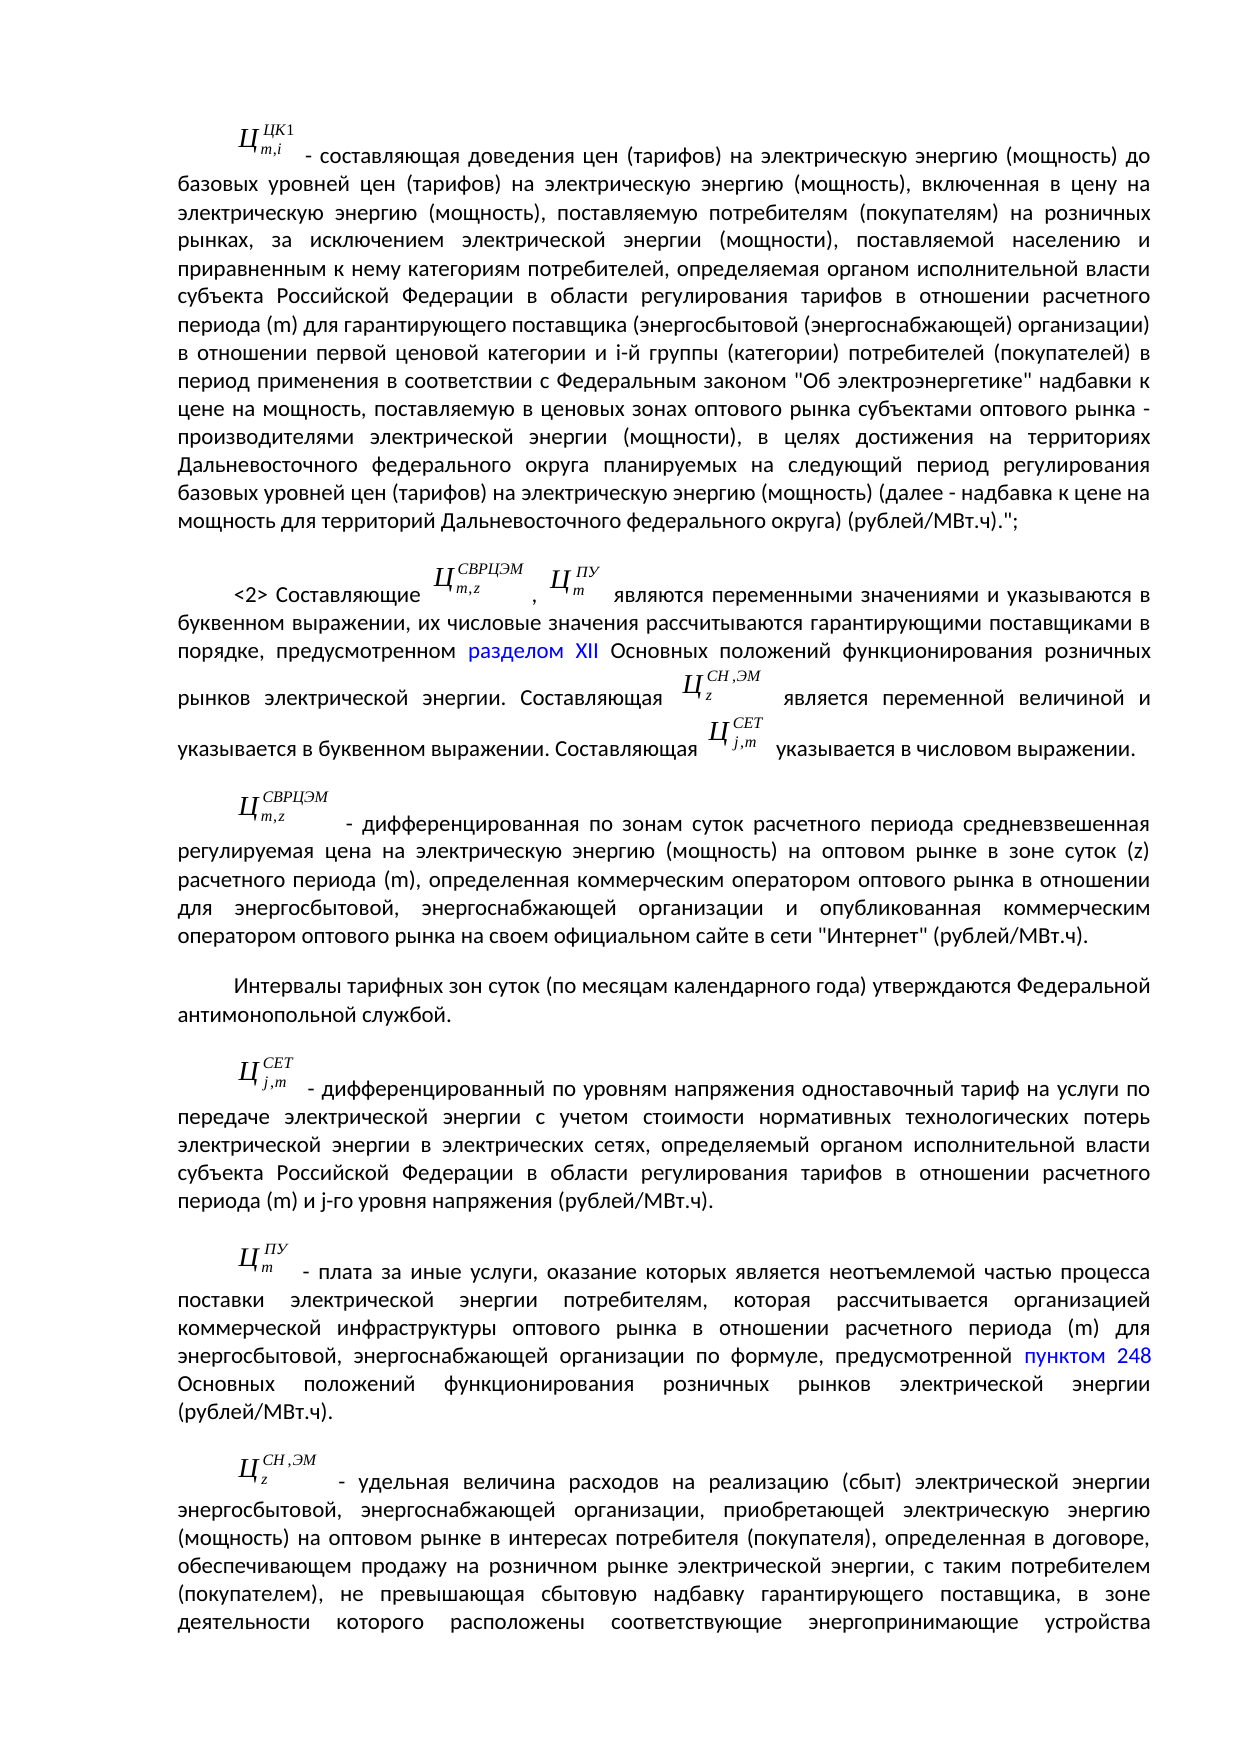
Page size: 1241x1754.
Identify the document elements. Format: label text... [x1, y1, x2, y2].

text - дифференцированная по зонам суток расчетного периода средневзвешенная регулируемая цена на электрическую энергию (мощность) на оптовом рынке в зоне суток (z) расчетного периода (m), определенная коммерческим оператором оптового рынка в отношении для энергосбытовой, энергоснабжающей организации и опубликованная коммерческим оператором оптового рынка на своем официальном сайте в сети "Интернет" (рублей/МВт.ч). [177, 785, 1152, 949]
text - дифференцированный по уровням напряжения одноставочный тариф на услуги по передаче электрической энергии с учетом стоимости нормативных технологических потерь электрической энергии в электрических сетях, определяемый органом исполнительной власти субъекта Российской Федерации в области регулирования тарифов в отношении расчетного периода (m) и j-го уровня напряжения (рублей/МВт.ч). [177, 1051, 1152, 1214]
text - составляющая доведения цен (тарифов) на электрическую энергию (мощность) до базовых уровней цен (тарифов) на электрическую энергию (мощность), включенная в цену на электрическую энергию (мощность), поставляемую потребителям (покупателям) на розничных рынках, за исключением электрической энергии (мощности), поставляемой населению и приравненным к нему категориям потребителей, определяемая органом исполнительной власти субъекта Российской Федерации в области регулирования тарифов в отношении расчетного периода (m) для гарантирующего поставщика (энергосбытовой (энергоснабжающей) организации) в отношении первой ценовой категории и i-й группы (категории) потребителей (покупателей) в период применения в соответствии с Федеральным законом "Об электроэнергетике" надбавки к цене на мощность, поставляемую в ценовых зонах оптового рынка субъектами оптового рынка - производителями электрической энергии (мощности), в целях достижения на территориях Дальневосточного федерального округа планируемых на следующий период регулирования базовых уровней цен (тарифов) на электрическую энергию (мощность) (далее - надбавка к цене на мощность для территорий Дальневосточного федерального округа) (рублей/МВт.ч)."; [177, 118, 1152, 534]
text - плата за иные услуги, оказание которых является неотъемлемой частью процесса поставки электрической энергии потребителям, которая рассчитывается организацией коммерческой инфраструктуры оптового рынка в отношении расчетного периода (m) для энергосбытовой, энергоснабжающей организации по формуле, предусмотренной пунктом 248 Основных положений функционирования розничных рынков электрической энергии (рублей/МВт.ч). [177, 1237, 1152, 1425]
text <2> Составляющие , являются переменными значениями и указываются в буквенном выражении, их числовые значения рассчитываются гарантирующими поставщиками в порядке, предусмотренном разделом XII Основных положений функционирования розничных рынков электрической энергии. Составляющая является переменной величиной и указывается в буквенном выражении. Составляющая указывается в числовом выражении. [177, 557, 1152, 762]
text Интервалы тарифных зон суток (по месяцам календарного года) утверждаются Федеральной антимонопольной службой. [177, 972, 1152, 1028]
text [177, 1448, 1152, 1635]
